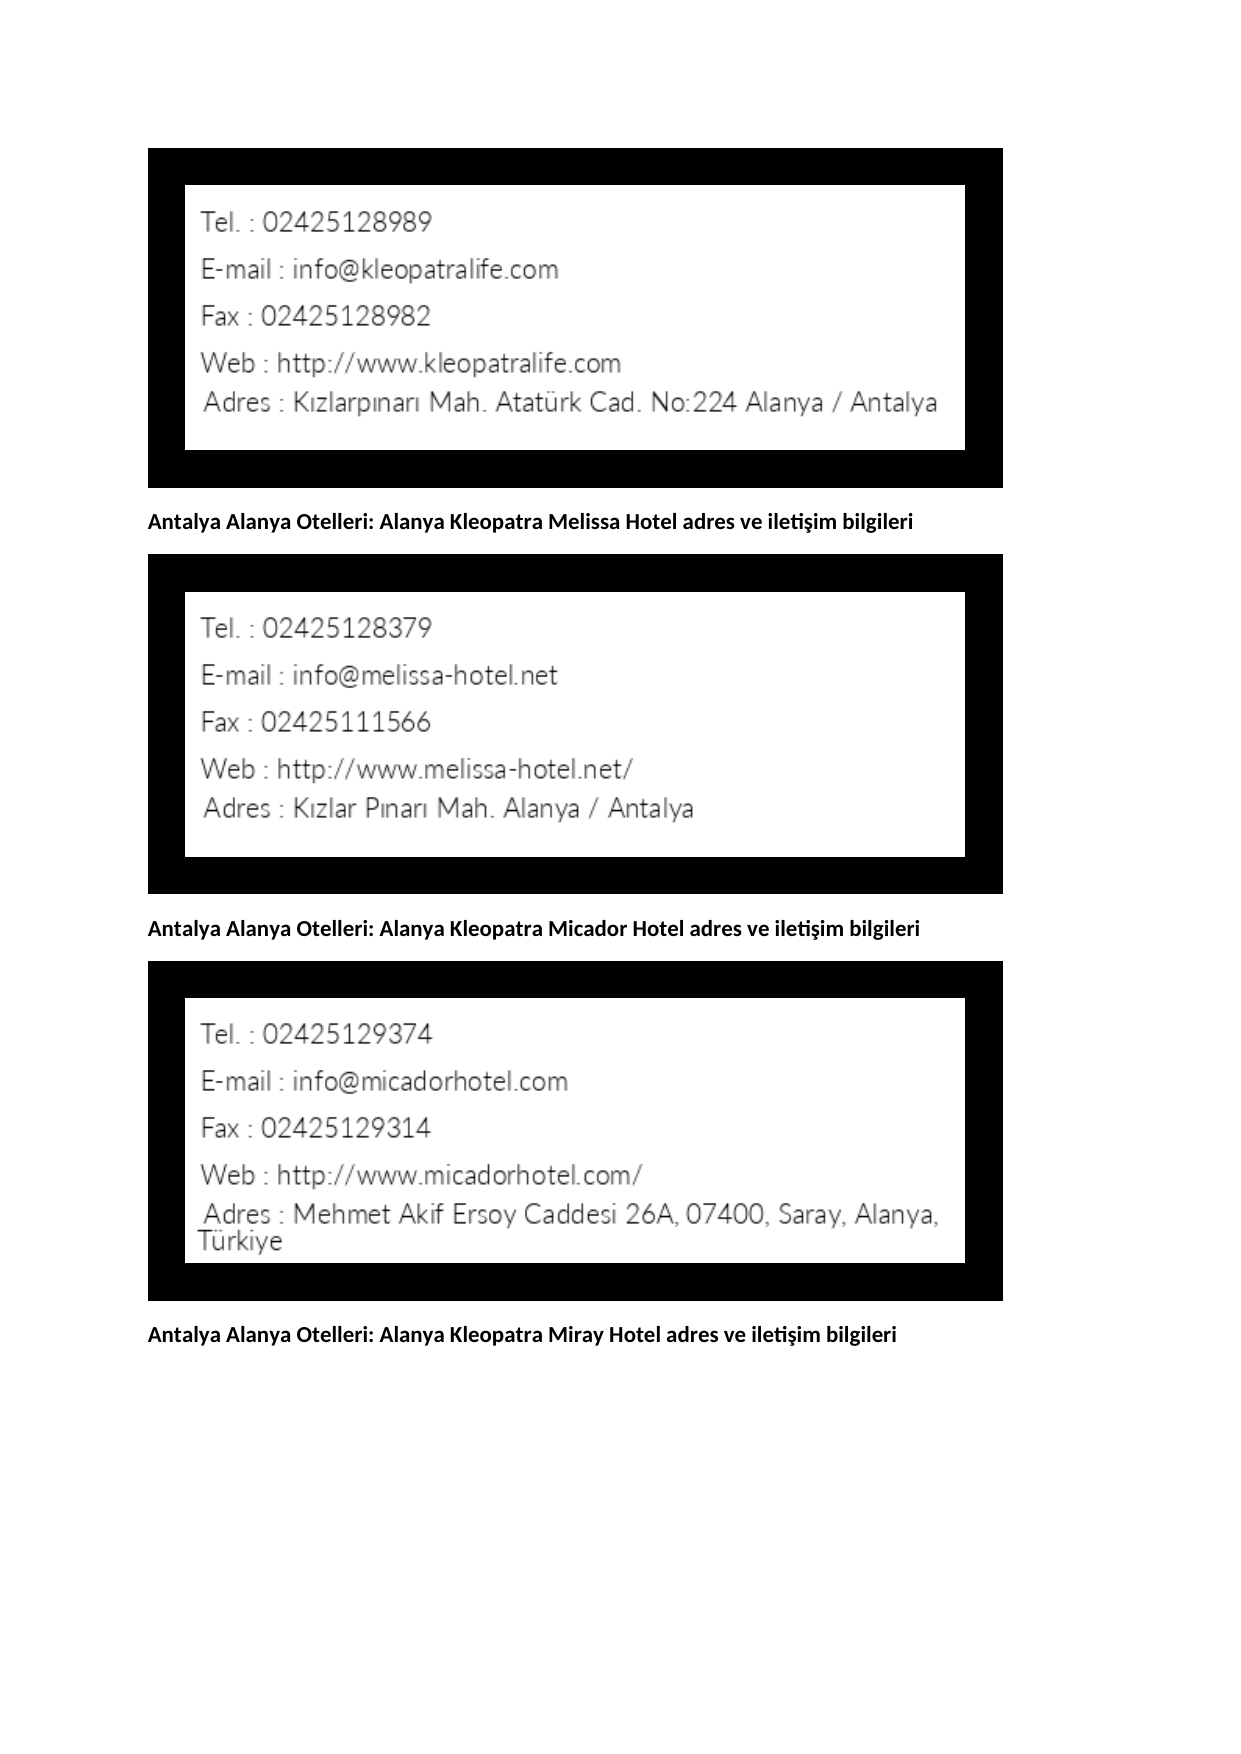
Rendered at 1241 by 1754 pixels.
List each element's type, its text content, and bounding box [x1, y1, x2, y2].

text Antalya Alanya Otelleri: Alanya Kleopatra Melissa Hotel adres ve iletişim bilgileri [148, 507, 1093, 535]
picture [185, 592, 965, 857]
picture [185, 185, 965, 450]
picture [185, 998, 965, 1263]
text Antalya Alanya Otelleri: Alanya Kleopatra Micador Hotel adres ve iletişim bilgileri [148, 914, 1093, 942]
text Antalya Alanya Otelleri: Alanya Kleopatra Miray Hotel adres ve iletişim bilgileri [148, 1320, 1093, 1348]
